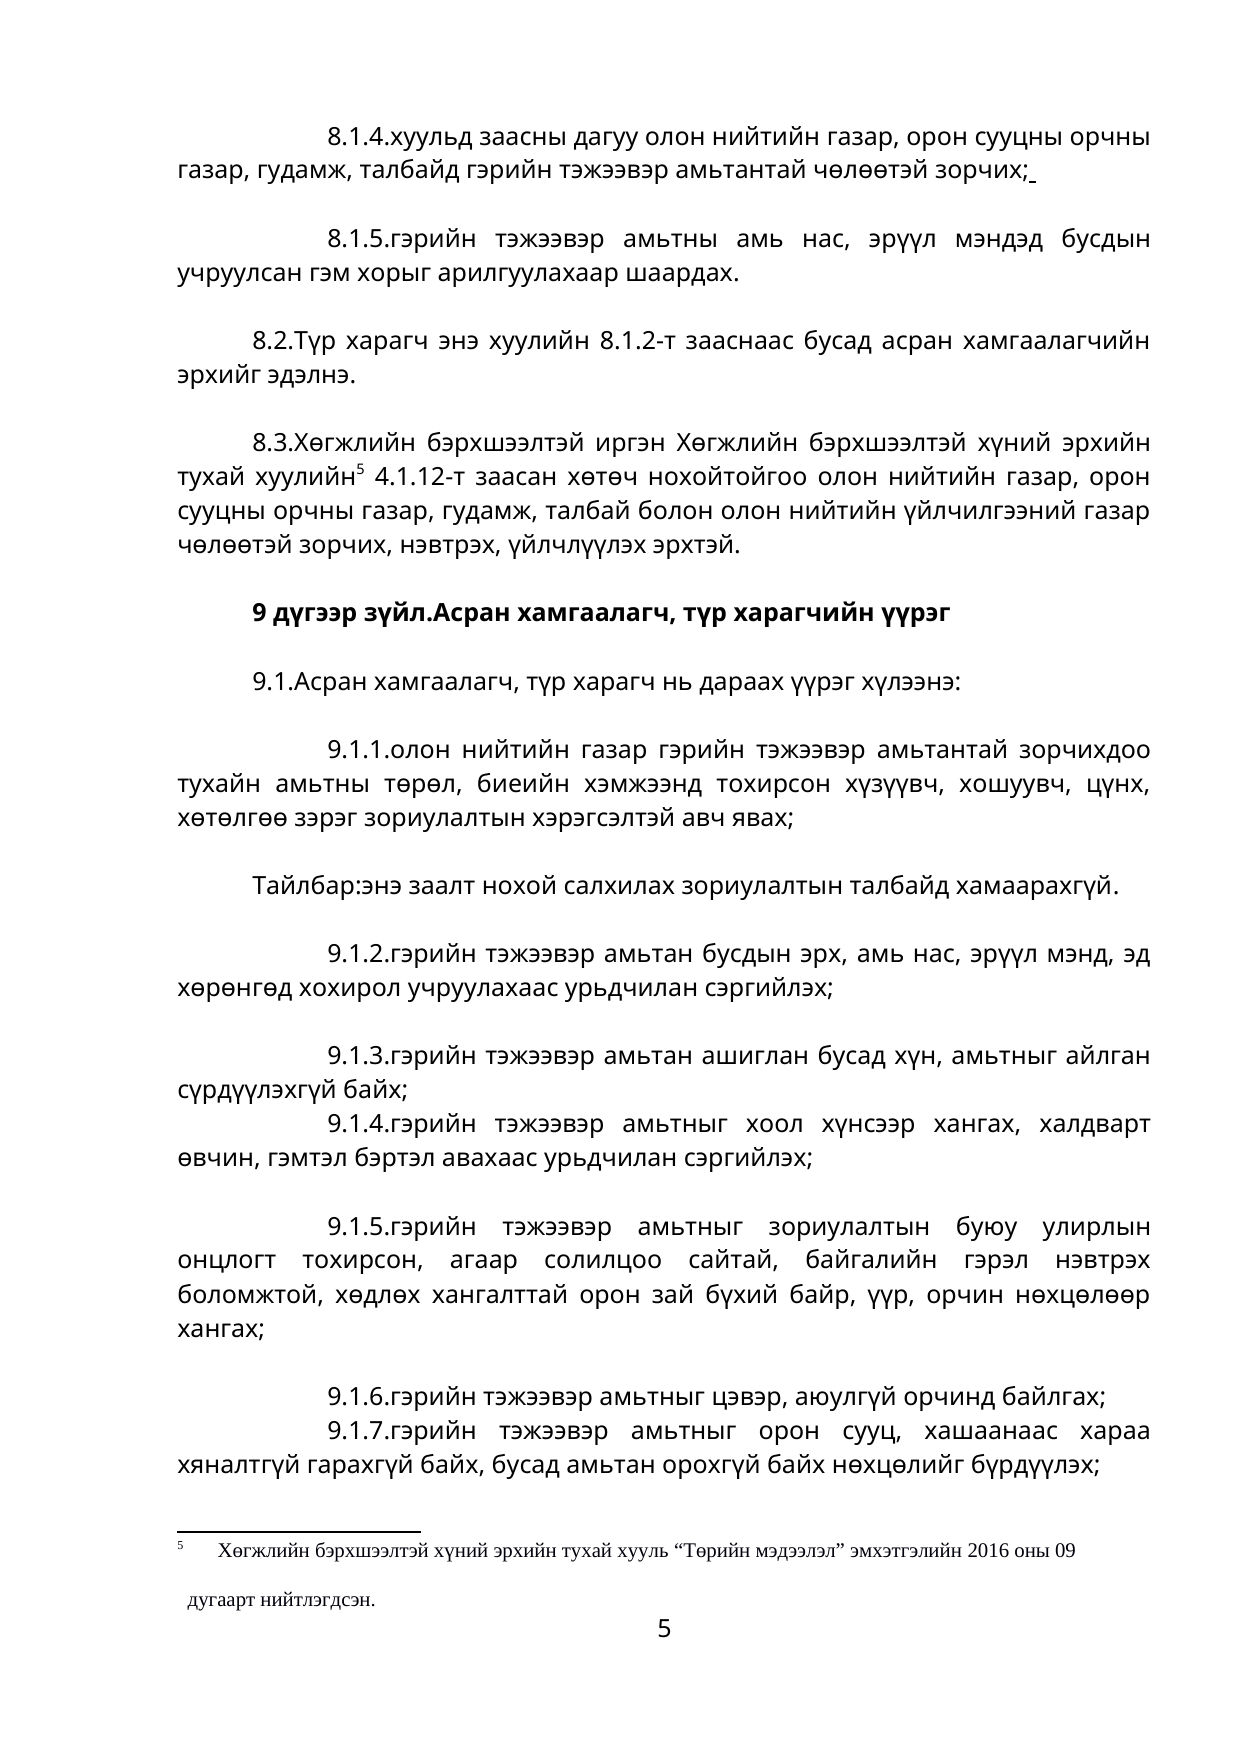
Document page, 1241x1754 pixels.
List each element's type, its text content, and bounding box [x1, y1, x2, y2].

text 9.1.6.гэрийн тэжээвэр амьтныг цэвэр, аюулгүй орчинд байлгах; [252, 1378, 1151, 1412]
text 9.1.2.гэрийн тэжээвэр амьтан бусдын эрх, амь нас, эрүүл мэнд, эд хөрөнгөд хохирол учруулахаас урьдчилан сэргийлэх; [177, 936, 1151, 1004]
text 9.1.5.гэрийн тэжээвэр амьтныг зориулалтын буюу улирлын онцлогт тохирсон, агаар солилцоо сайтай, байгалийн гэрэл нэвтрэх боломжтой, хөдлөх хангалттай орон зай бүхий байр, үүр, орчин нөхцөлөөр хангах; [177, 1208, 1151, 1344]
text 9.1.4.гэрийн тэжээвэр амьтныг хоол хүнсээр хангах, халдварт өвчин, гэмтэл бэртэл авахаас урьдчилан сэргийлэх; [177, 1106, 1151, 1174]
text 9.1.Асран хамгаалагч, түр харагч нь дараах үүрэг хүлээнэ: [177, 663, 1151, 697]
text 9.1.3.гэрийн тэжээвэр амьтан ашиглан бусад хүн, амьтныг айлган сүрдүүлэхгүй байх; [177, 1038, 1151, 1106]
text 9.1.7.гэрийн тэжээвэр амьтныг орон сууц, хашаанаас хараа хяналтгүй гарахгүй байх, бусад амьтан орохгүй байх нөхцөлийг бүрдүүлэх; [177, 1412, 1151, 1481]
text 8.3.Хөгжлийн бэрхшээлтэй иргэн Хөгжлийн бэрхшээлтэй хүний эрхийн тухай хуулийн 4.1.12-т заасан хөтөч нохойтойгоо олон нийтийн газар, орон сууцны орчны газар, гудамж, талбай болон олон нийтийн үйлчилгээний газар чөлөөтэй зорчих, нэвтрэх, үйлчлүүлэх эрхтэй. [177, 425, 1151, 561]
text 8.1.5.гэрийн тэжээвэр амьтны амь нас, эрүүл мэндэд бусдын учруулсан гэм хорыг арилгуулахаар шаардах. [177, 220, 1151, 288]
text 9.1.1.олон нийтийн газар гэрийн тэжээвэр амьтантай зорчихдоо тухайн амьтны төрөл, биеийн хэмжээнд тохирсон хүзүүвч, хошуувч, цүнх, хөтөлгөө зэрэг зориулалтын хэрэгсэлтэй авч явах; [177, 731, 1151, 833]
text 8.1.4.хуульд заасны дагуу олон нийтийн газар, орон сууцны орчны газар, гудамж, талбайд гэрийн тэжээвэр амьтантай чөлөөтэй зорчих; [177, 118, 1151, 186]
text 9 дүгээр зүйл.Асран хамгаалагч, түр харагчийн үүрэг [177, 595, 1151, 629]
text Тайлбар:энэ заалт нохой салхилах зориулалтын талбайд хамаарахгүй. [177, 867, 1151, 902]
text 8.2.Түр харагч энэ хуулийн 8.1.2-т зааснаас бусад асран хамгаалагчийн эрхийг эдэлнэ. [177, 322, 1151, 391]
